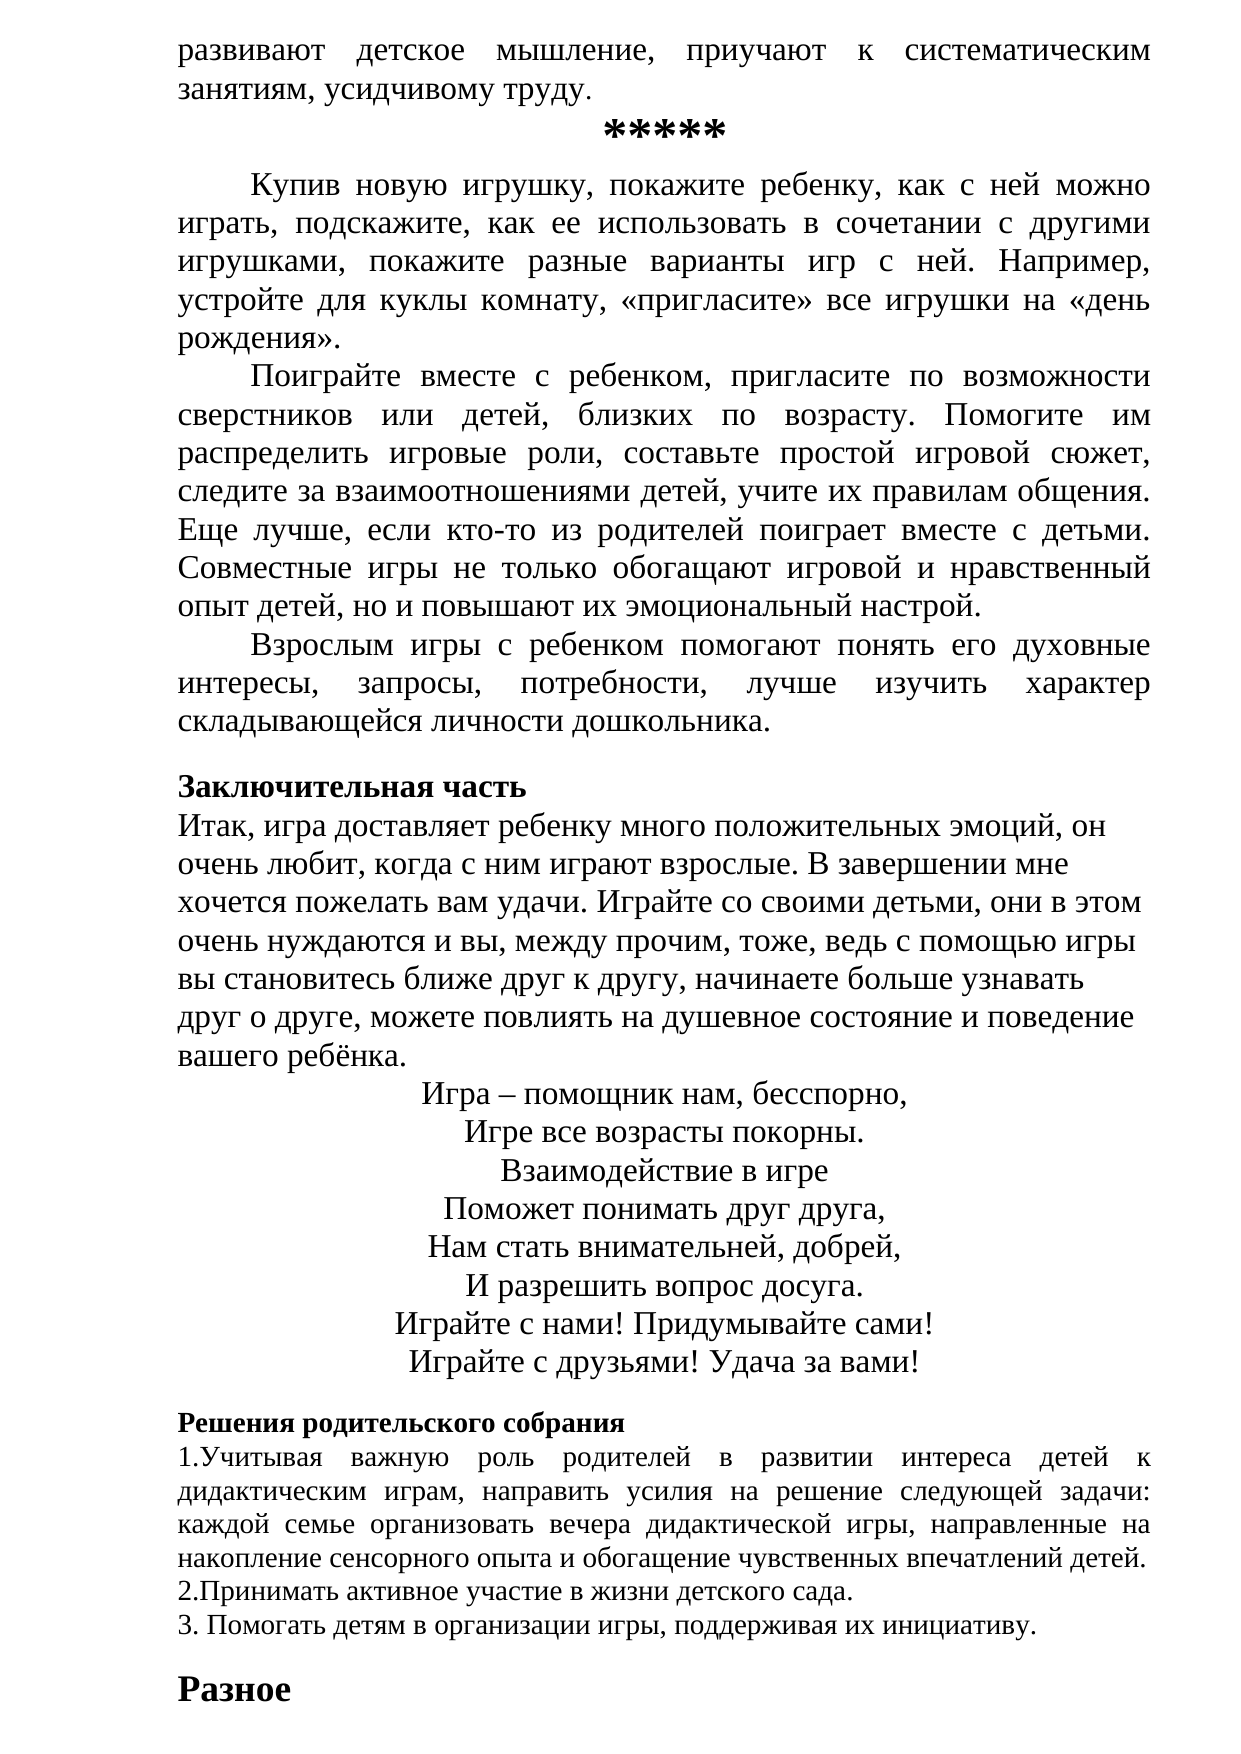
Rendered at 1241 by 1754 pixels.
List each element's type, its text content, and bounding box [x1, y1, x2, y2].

text Купив новую игрушку, покажите ребенку, как с ней можно играть, подскажите, как ее использовать в сочетании с другими игрушками, покажите разные варианты игр с ней. Например, устройте для куклы комнату, «пригласите» все игрушки на «день рождения». [177, 164, 1152, 355]
text Заключительная часть [177, 767, 1152, 805]
text Взрослым игры с ребенком помогают понять его духовные интересы, запросы, потребности, лучше изучить характер складывающейся личности дошкольника. [177, 624, 1152, 739]
text Играйте с нами! Придумывайте сами! [177, 1303, 1152, 1342]
text Поиграйте вместе с ребенком, пригласите по возможности сверстников или детей, близких по возрасту. Помогите им распределить игровые роли, составьте простой игровой сюжет, следите за взаимоотношениями детей, учите их правилам общения. Еще лучше, если кто-то из родителей поиграет вместе с детьми. Совместные игры не только обогащают игровой и нравственный опыт детей, но и повышают их эмоциональный настрой. [177, 355, 1152, 624]
text Игре все возрасты покорны. [177, 1112, 1152, 1150]
text Взаимодействие в игре [177, 1150, 1152, 1188]
text Разное [177, 1640, 1152, 1709]
text Поможет понимать друг друга, [177, 1188, 1152, 1227]
text Итак, игра доставляет ребенку много положительных эмоций, он очень любит, когда с ним играют взрослые. В завершении мне хочется пожелать вам удачи. Играйте со своими детьми, они в этом очень нуждаются и вы, между прочим, тоже, ведь с помощью игры вы становитесь ближе друг к другу, начинаете больше узнавать друг о друге, можете повлиять на душевное состояние и поведение вашего ребёнка. [177, 805, 1152, 1073]
text Игра – помощник нам, бесспорно, [177, 1073, 1152, 1112]
text Нам стать внимательней, добрей, [177, 1227, 1152, 1265]
text 1.Учитывая важную роль родителей в развитии интереса детей к дидактическим играм, направить усилия на решение следующей задачи: каждой семье организовать вечера дидактической игры, направленные на накопление сенсорного опыта и обогащение чувственных впечатлений детей. [177, 1439, 1152, 1573]
text 2.Принимать активное участие в жизни детского сада. [177, 1573, 1152, 1607]
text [177, 29, 1152, 106]
text 3. Помогать детям в организации игры, поддерживая их инициативу. [177, 1607, 1152, 1640]
text Играйте с друзьями! Удача за вами! [177, 1342, 1152, 1380]
text И разрешить вопрос досуга. [177, 1265, 1152, 1303]
text ***** [177, 106, 1152, 164]
text Решения родительского собрания [177, 1380, 1152, 1439]
